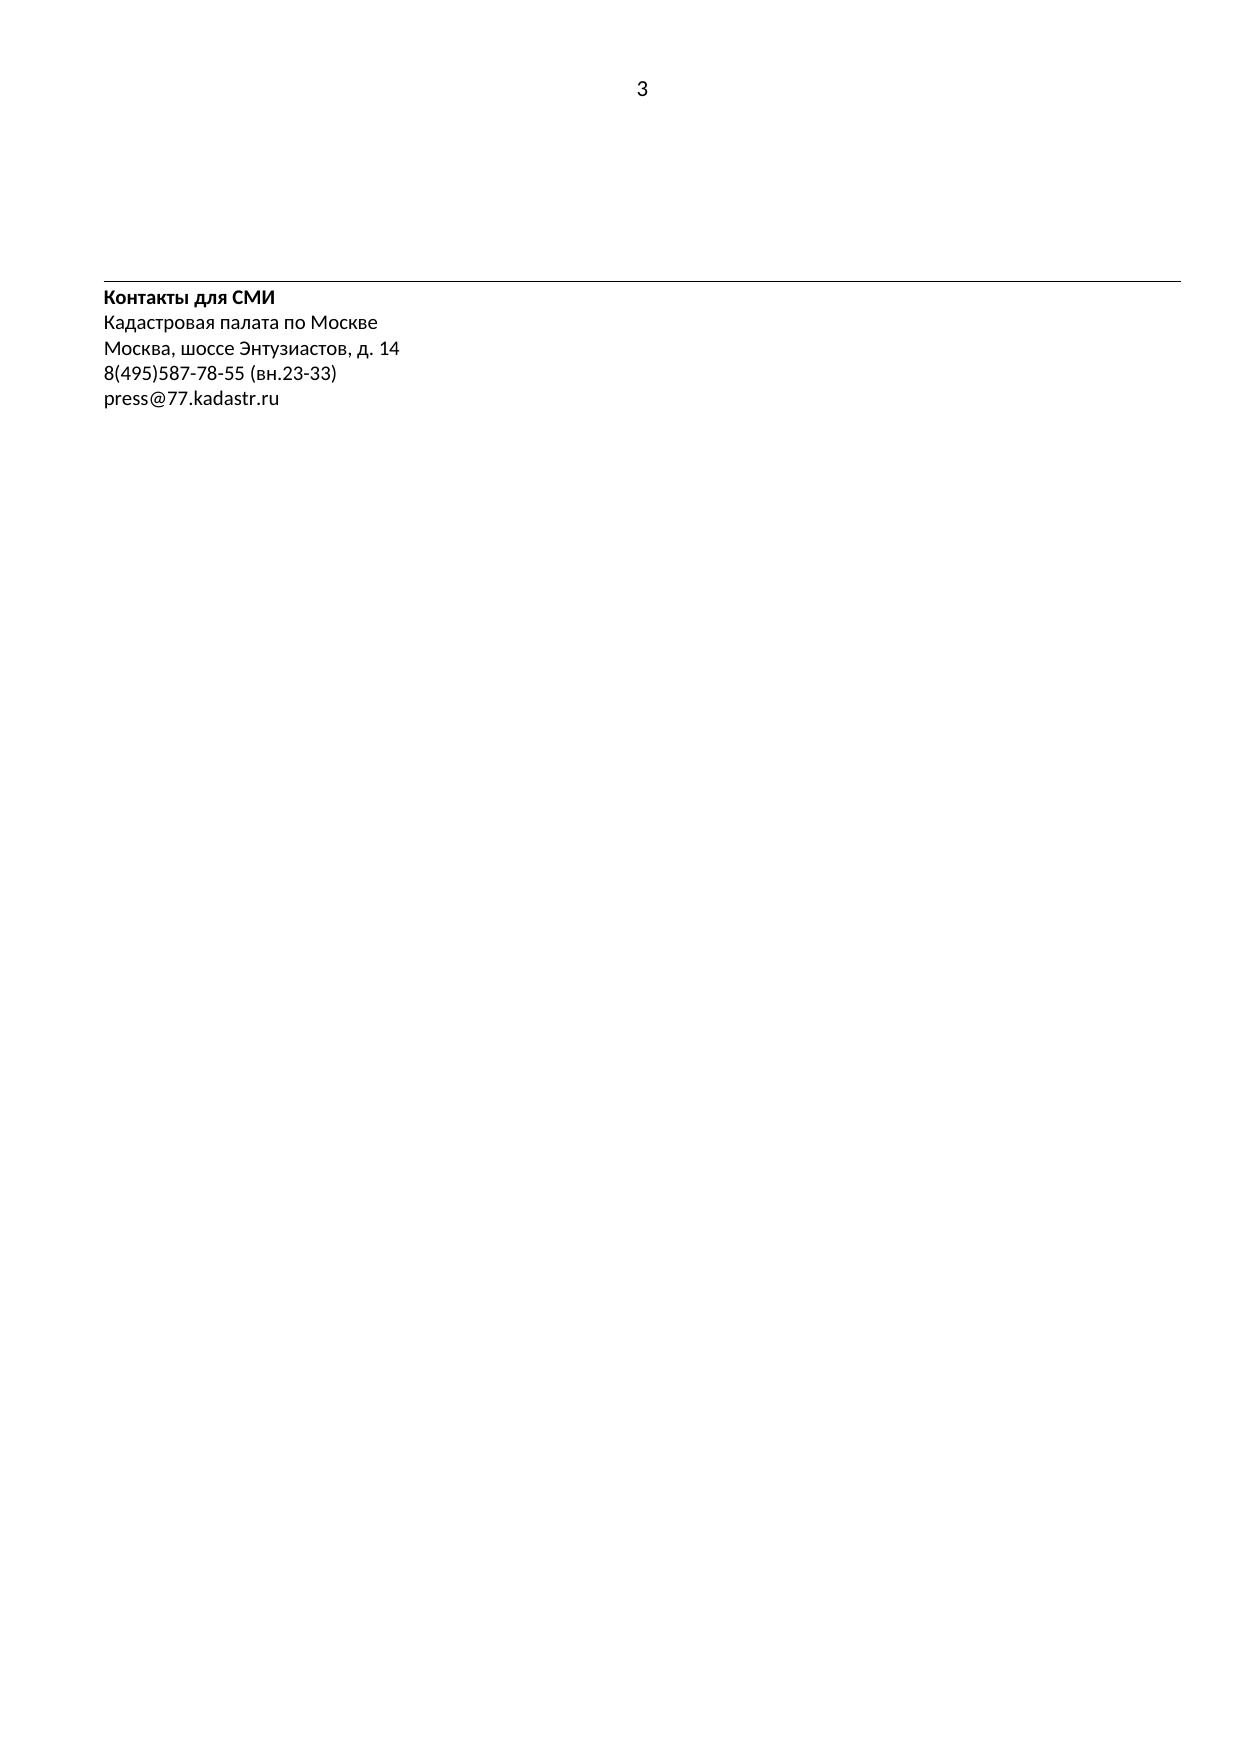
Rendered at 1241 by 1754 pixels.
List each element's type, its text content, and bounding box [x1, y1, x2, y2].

text press@77.kadastr.ru [103, 386, 1181, 411]
text Москва, шоссе Энтузиастов, д. 14 [103, 335, 1181, 360]
text Контакты для СМИ [103, 282, 1181, 309]
text 8(495)587-78-55 (вн.23-33) [103, 360, 1181, 386]
text Кадастровая палата по Москве [103, 309, 1181, 335]
